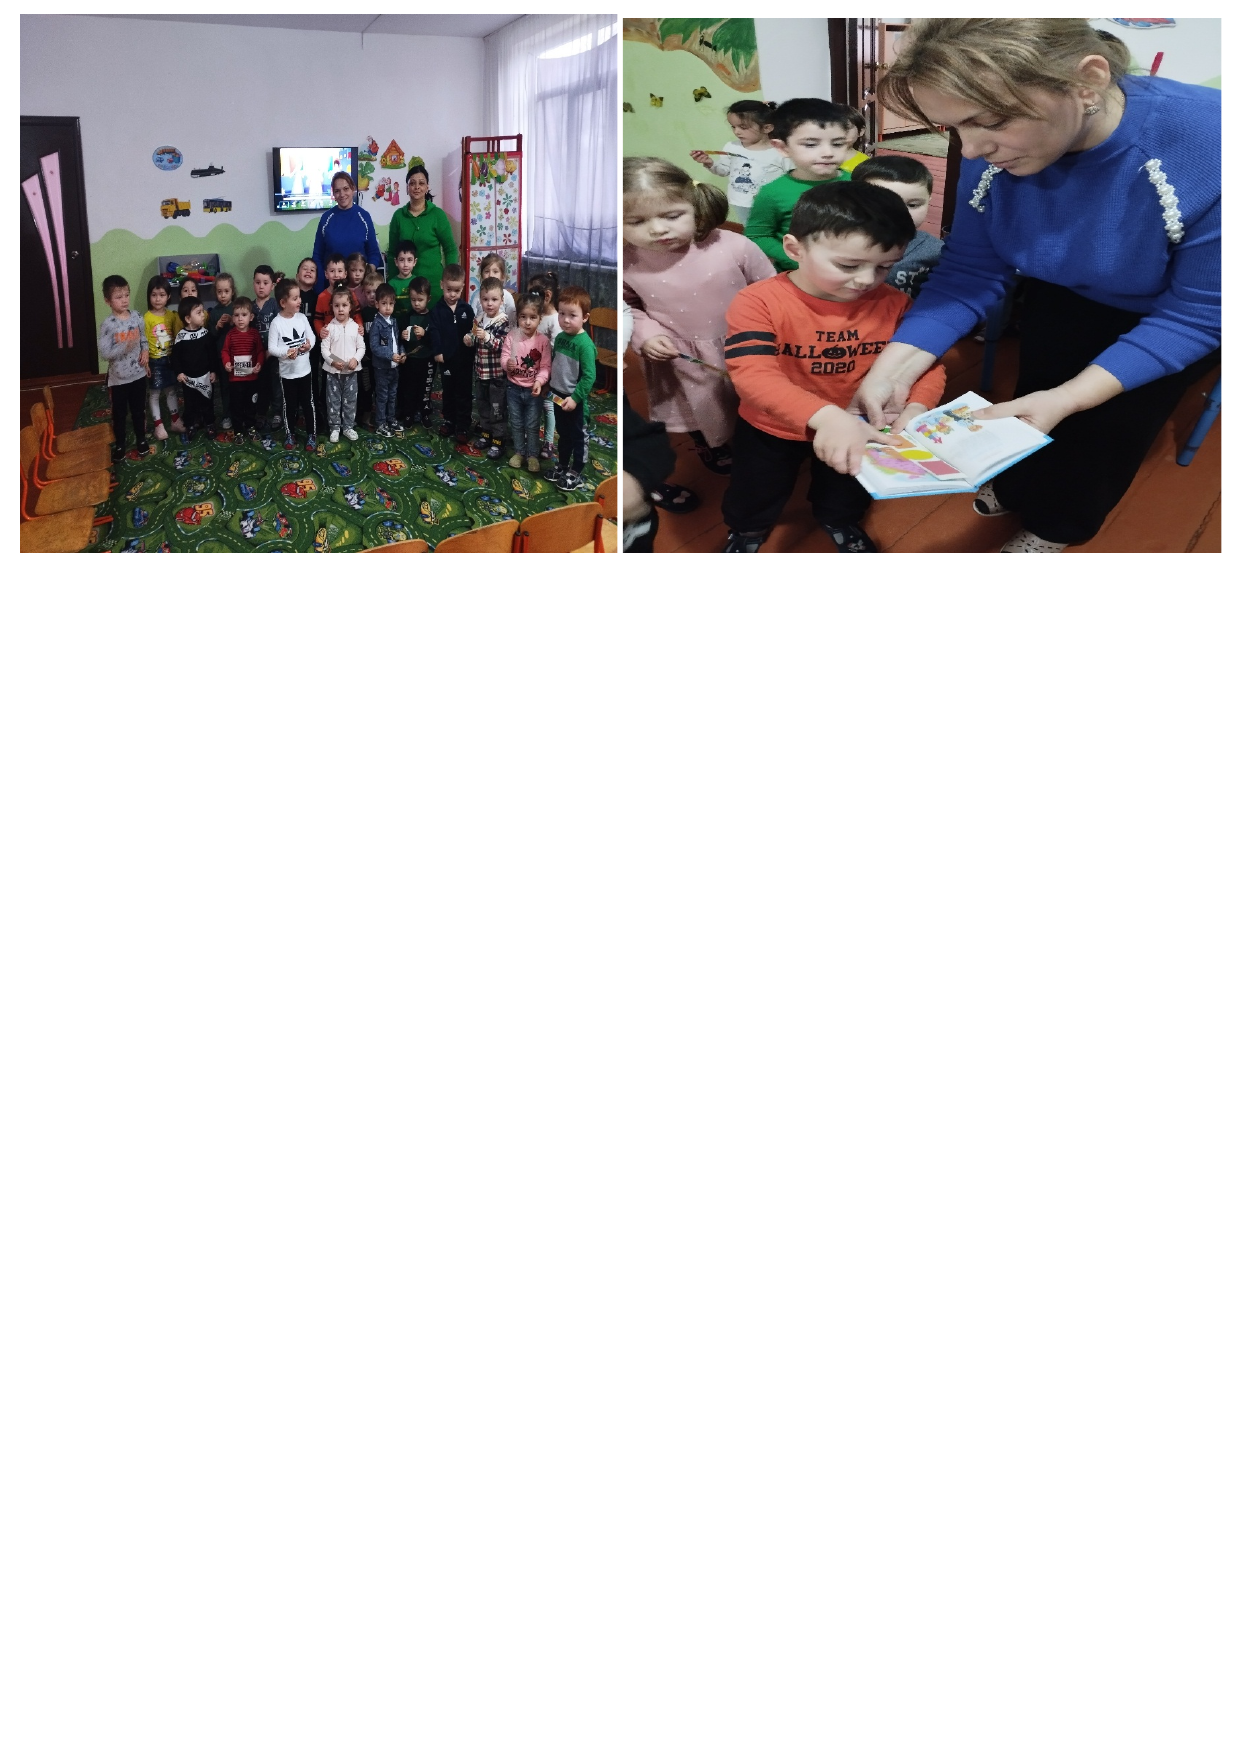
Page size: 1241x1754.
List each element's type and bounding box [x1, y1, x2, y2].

picture [622, 18, 1222, 553]
picture [20, 14, 618, 553]
